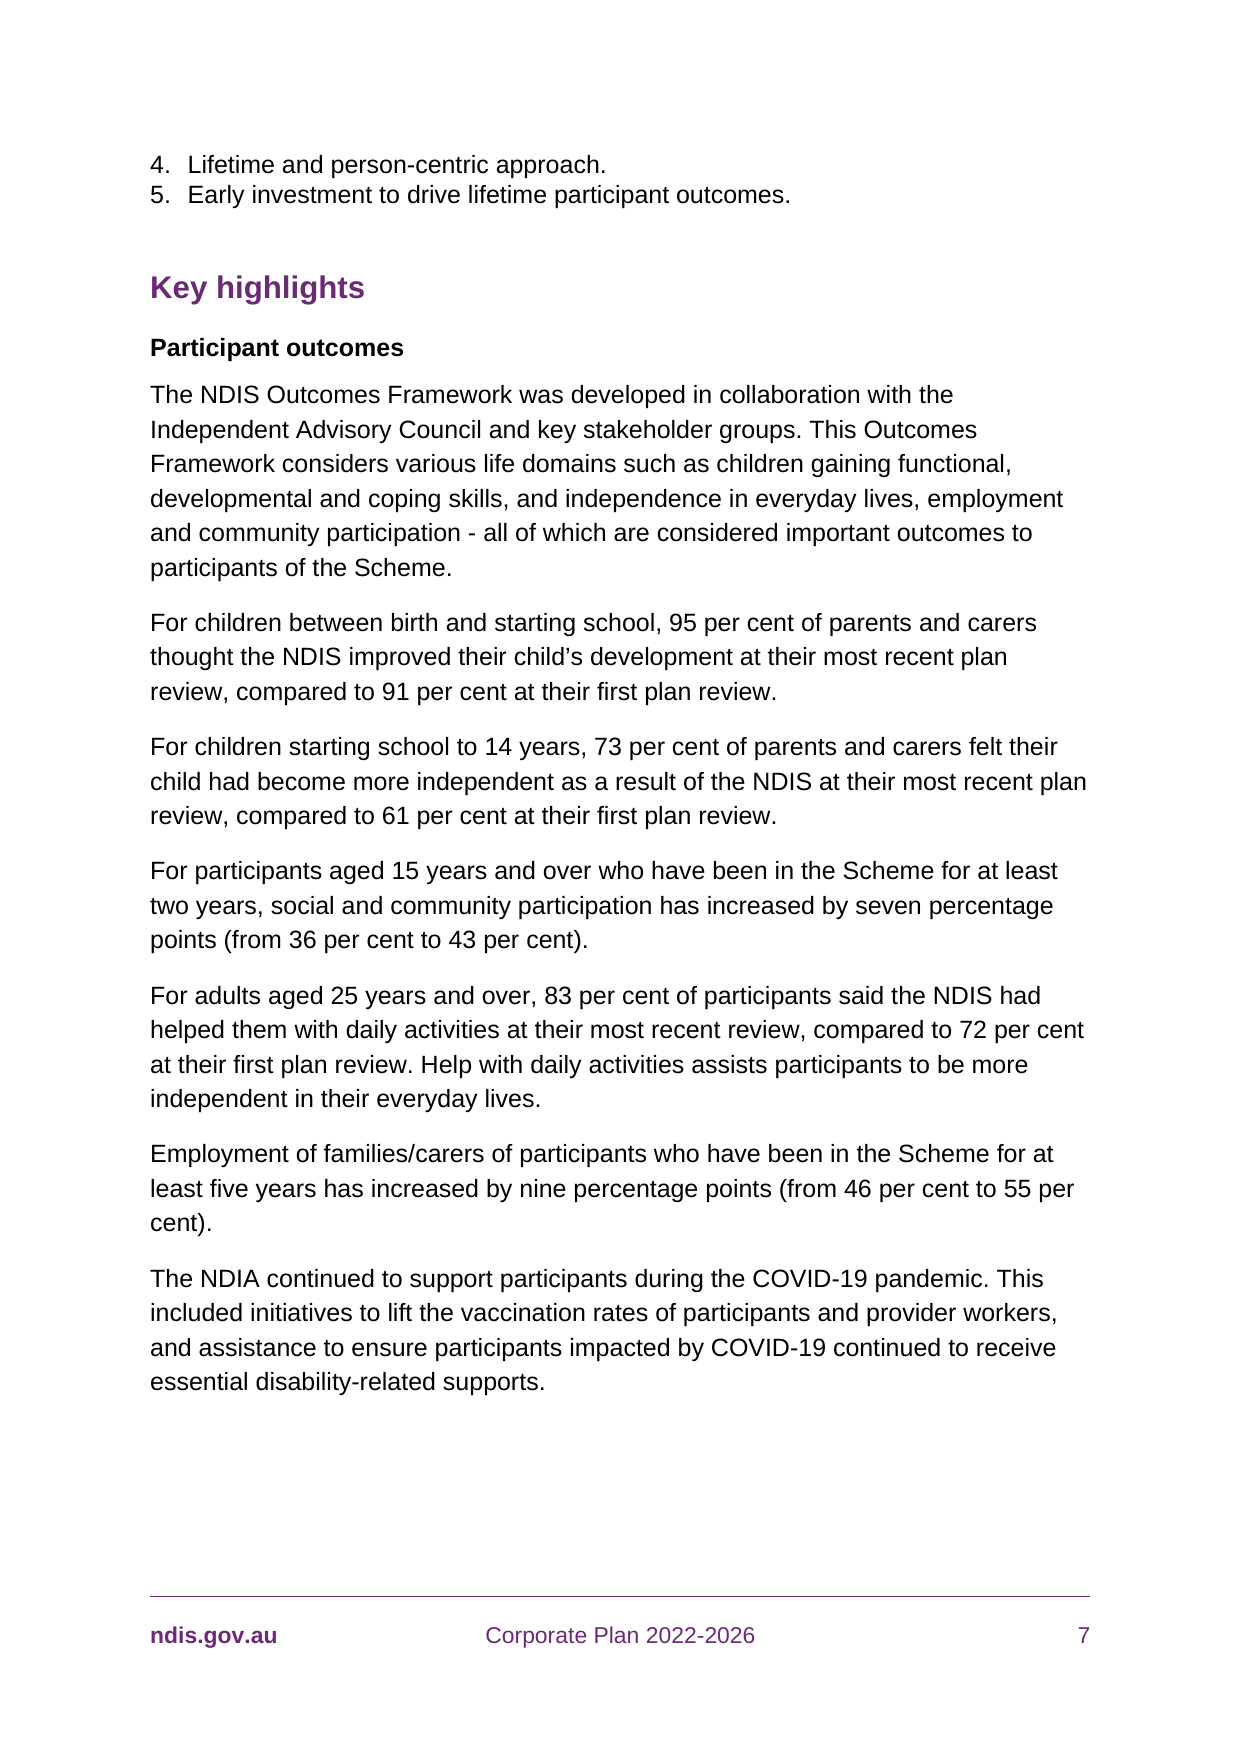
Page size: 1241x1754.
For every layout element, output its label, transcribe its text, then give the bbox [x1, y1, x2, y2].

text For adults aged 25 years and over, 83 per cent of participants said the NDIS had helped them with daily activities at their most recent review, compared to 72 per cent at their first plan review. Help with daily activities assists participants to be more independent in their everyday lives. [150, 981, 1090, 1113]
text The NDIA continued to support participants during the COVID-19 pandemic. This included initiatives to lift the vaccination rates of participants and provider workers, and assistance to ensure participants impacted by COVID-19 continued to receive essential disability-related supports. [150, 1264, 1090, 1396]
subtitle Key highlights [150, 269, 1090, 305]
list Lifetime and person-centric approach. [150, 150, 1090, 179]
text The NDIS Outcomes Framework was developed in collaboration with the Independent Advisory Council and key stakeholder groups. This Outcomes Framework considers various life domains such as children gaining functional, developmental and coping skills, and independence in everyday lives, employment and community participation - all of which are considered important outcomes to participants of the Scheme. [150, 380, 1090, 581]
text For children between birth and starting school, 95 per cent of parents and carers thought the NDIS improved their child’s development at their most recent plan review, compared to 91 per cent at their first plan review. [150, 608, 1090, 706]
text Employment of families/carers of participants who have been in the Scheme for at least five years has increased by nine percentage points (from 46 per cent to 55 per cent). [150, 1139, 1090, 1237]
text For children starting school to 14 years, 73 per cent of parents and carers felt their child had become more independent as a result of the NDIS at their most recent plan review, compared to 61 per cent at their first plan review. [150, 732, 1090, 830]
subtitle Participant outcomes [150, 333, 1090, 362]
text For participants aged 15 years and over who have been in the Scheme for at least two years, social and community participation has increased by seven percentage points (from 36 per cent to 43 per cent). [150, 856, 1090, 954]
list Early investment to drive lifetime participant outcomes. [150, 180, 1090, 209]
